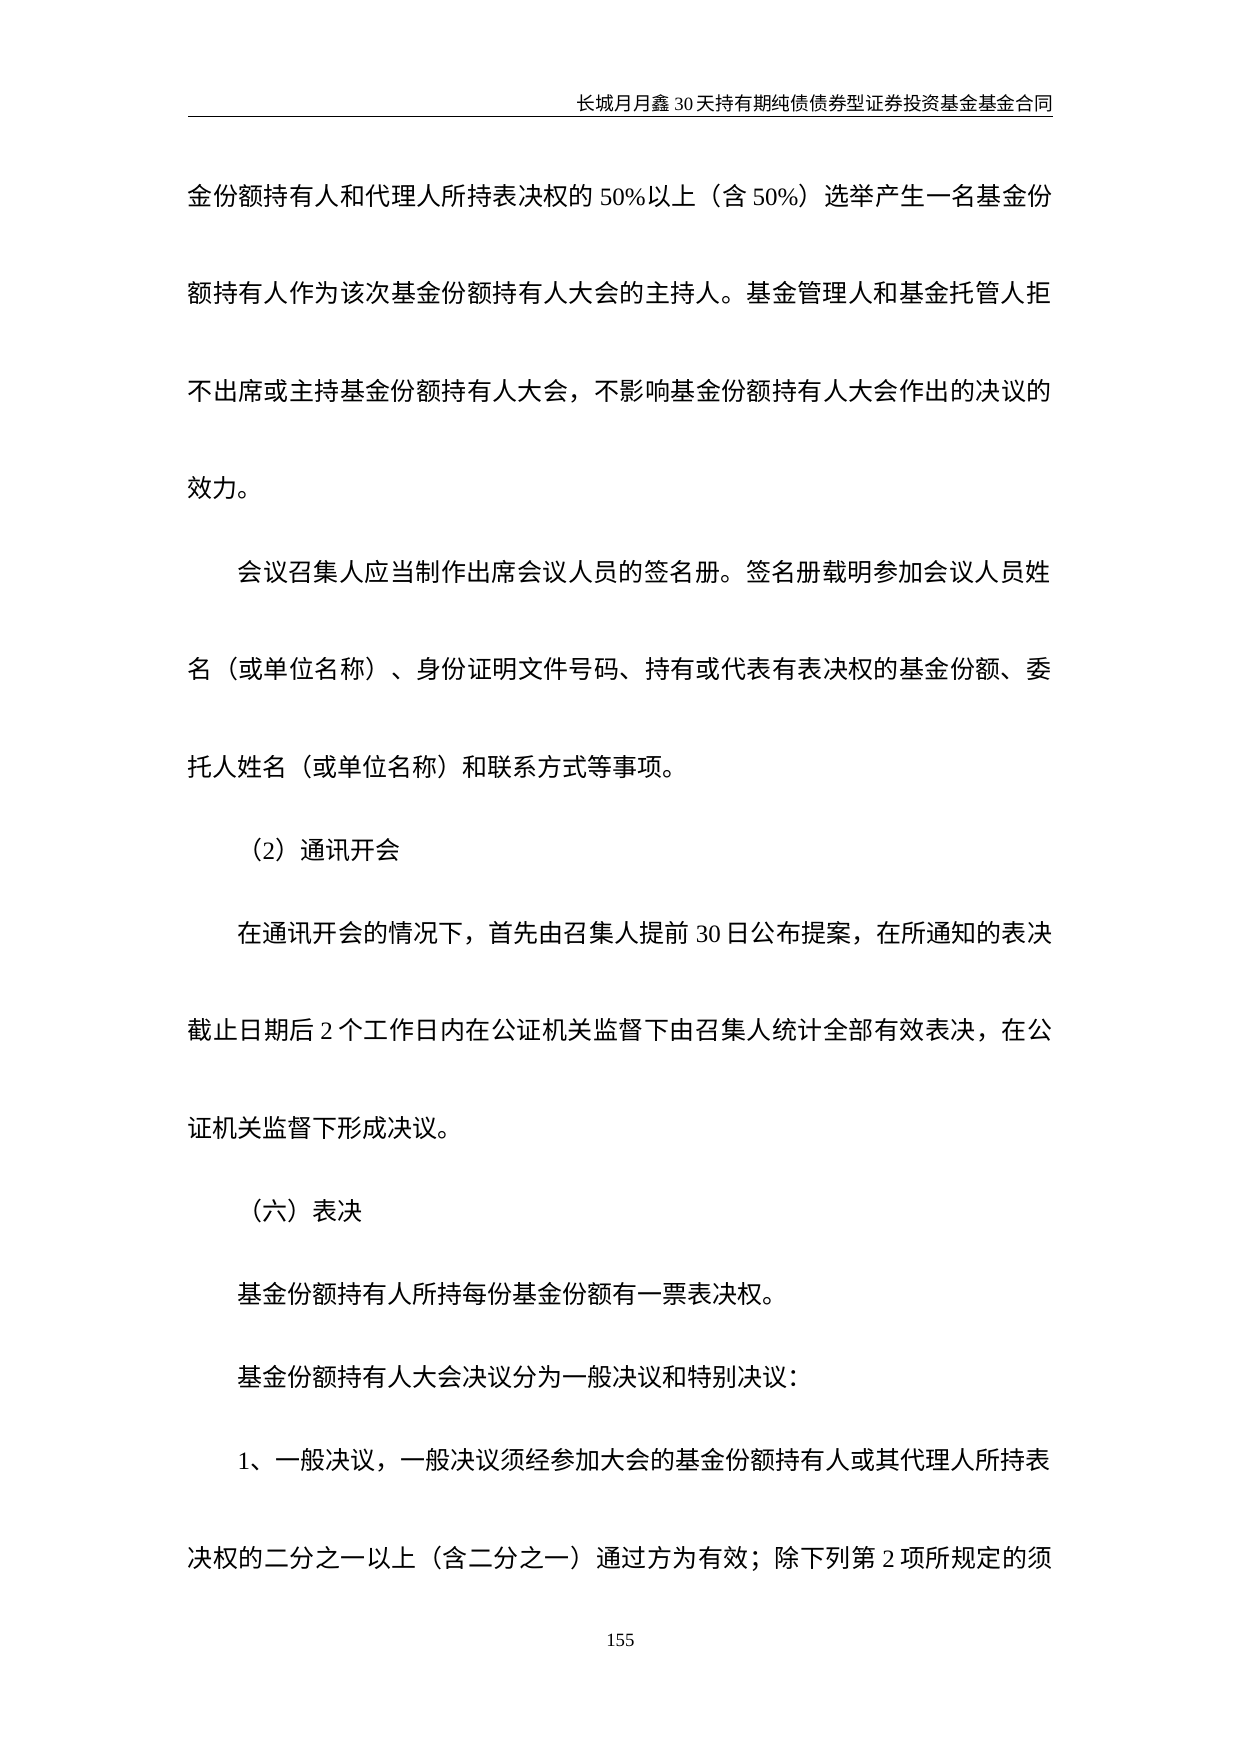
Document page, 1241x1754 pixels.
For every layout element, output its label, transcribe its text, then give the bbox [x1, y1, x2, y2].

text 在通讯开会的情况下，首先由召集人提前30日公布提案，在所通知的表决截止日期后2个工作日内在公证机关监督下由召集人统计全部有效表决，在公证机关监督下形成决议。 [187, 899, 1053, 1159]
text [187, 1426, 1053, 1589]
text （2）通讯开会 [187, 816, 1053, 881]
text 基金份额持有人大会决议分为一般决议和特别决议： [187, 1343, 1053, 1408]
text 会议召集人应当制作出席会议人员的签名册。签名册载明参加会议人员姓名（或单位名称）、身份证明文件号码、持有或代表有表决权的基金份额、委托人姓名（或单位名称）和联系方式等事项。 [187, 538, 1053, 798]
text 基金份额持有人所持每份基金份额有一票表决权。 [187, 1260, 1053, 1325]
text （六）表决 [187, 1177, 1053, 1242]
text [187, 162, 1053, 519]
